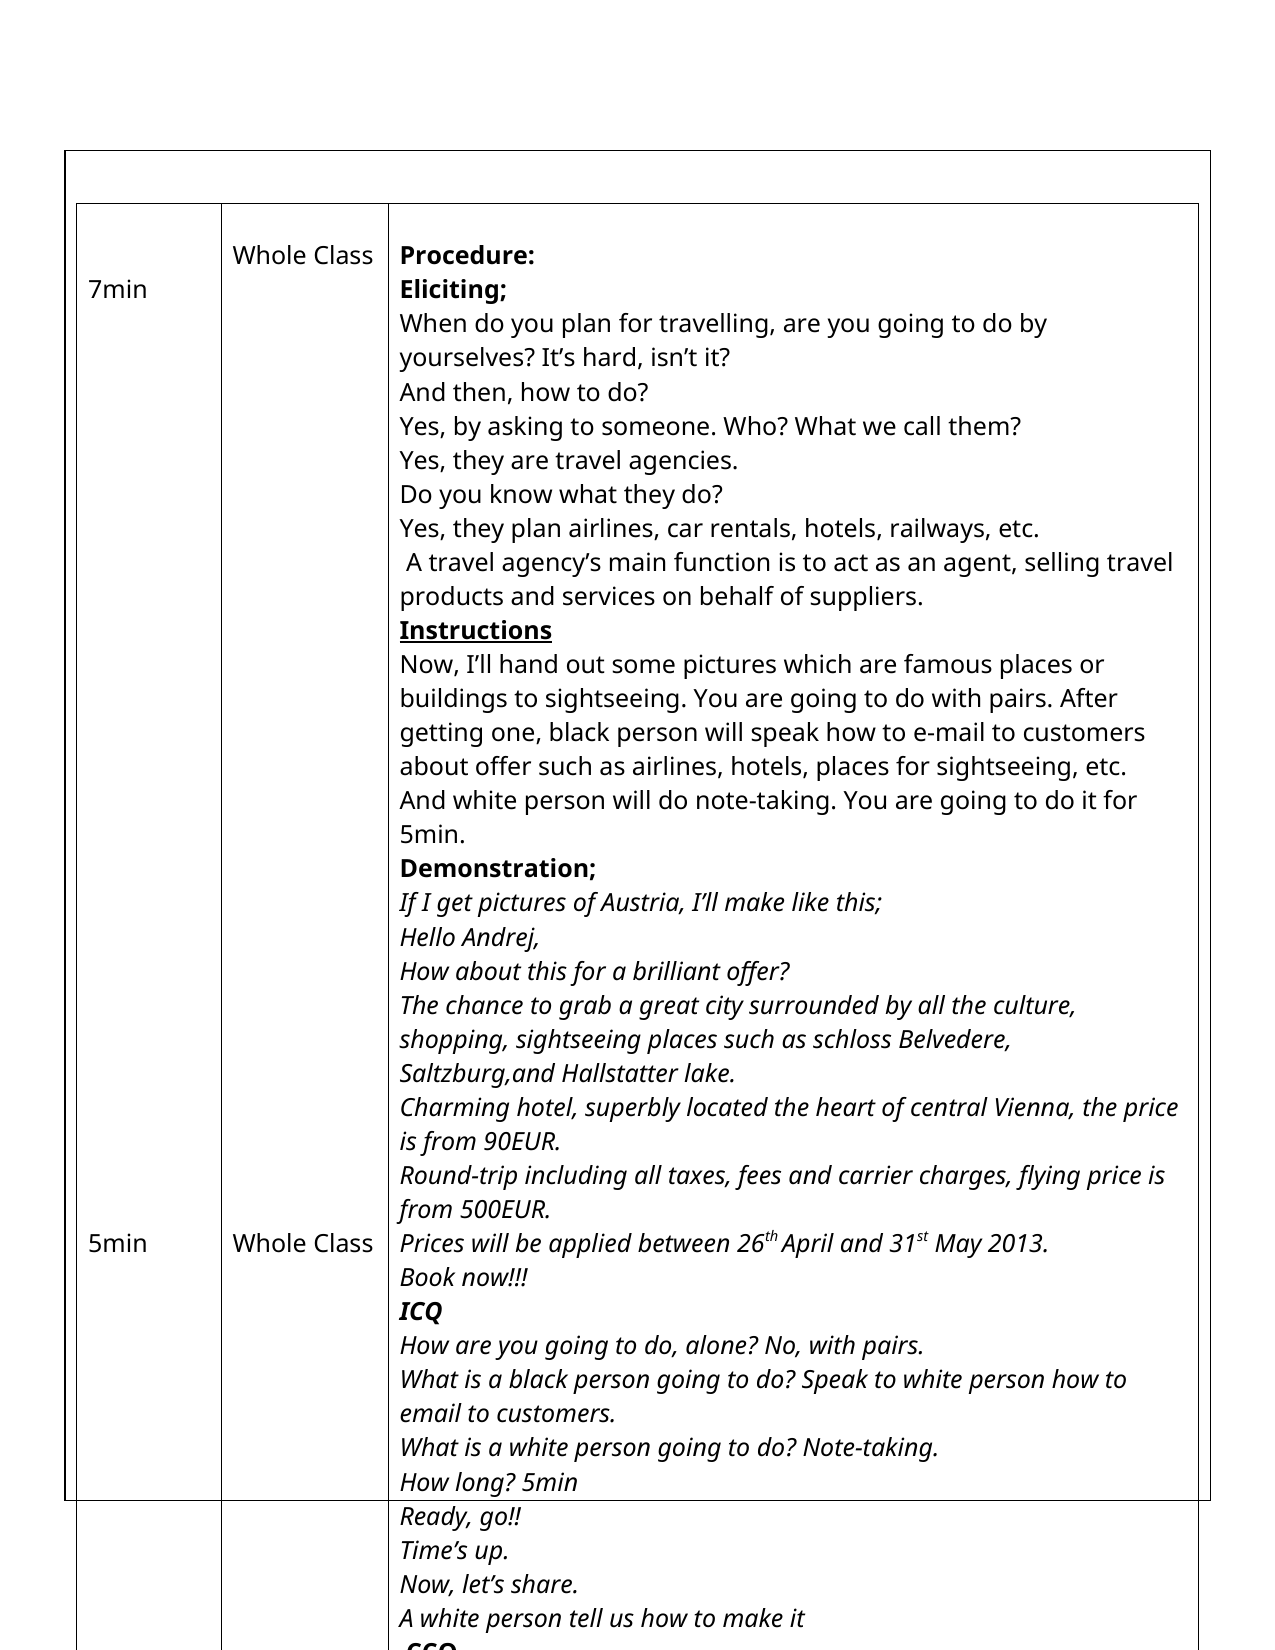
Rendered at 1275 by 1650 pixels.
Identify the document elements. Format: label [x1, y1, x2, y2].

table_cell [66, 151, 1210, 1500]
